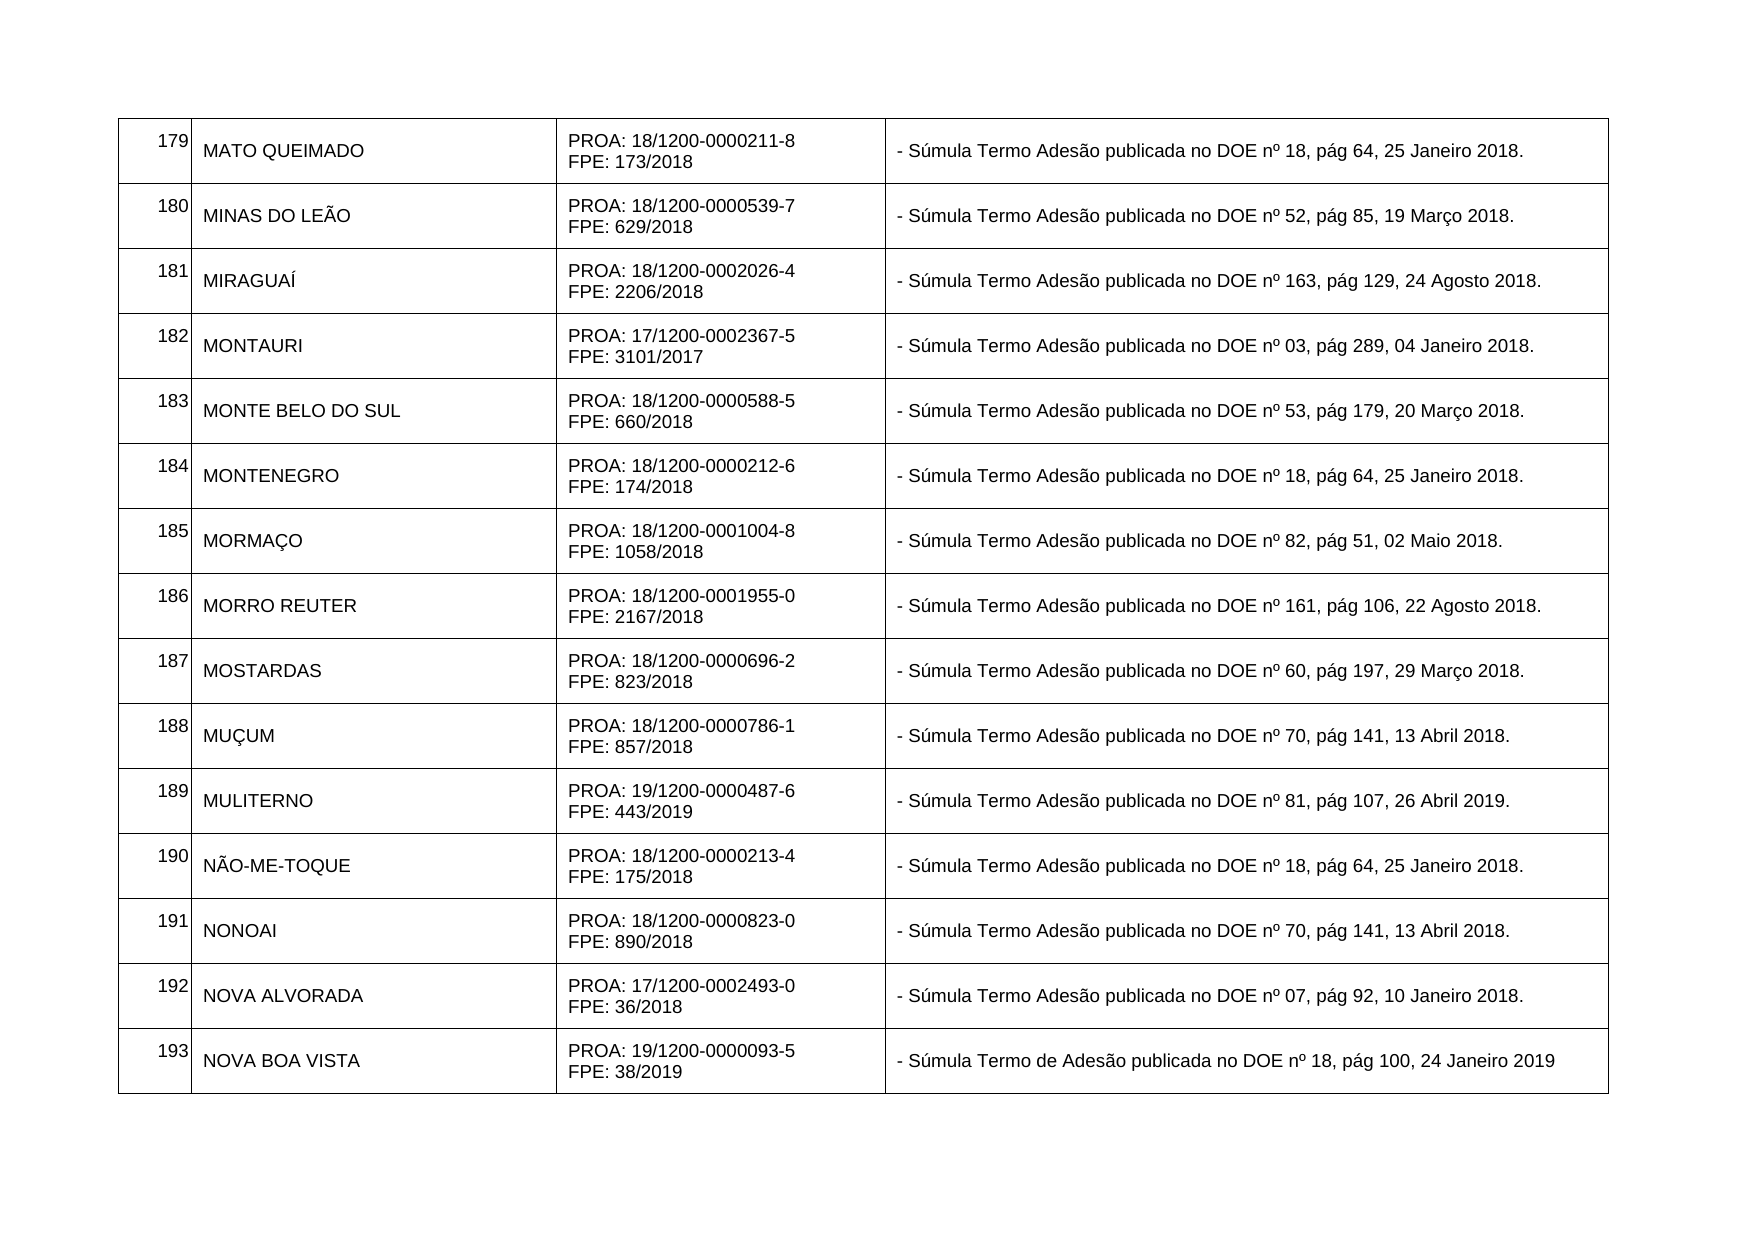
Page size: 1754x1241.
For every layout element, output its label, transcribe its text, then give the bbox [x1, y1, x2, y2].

table_cell [119, 379, 191, 443]
table_cell - Súmula Termo Adesão publicada no DOE nº 81, pág 107, 26 Abril 2019. [886, 769, 1608, 833]
table_cell PROA: 18/1200-0000588-5 FPE: 660/2018 [557, 379, 885, 443]
table_cell - Súmula Termo Adesão publicada no DOE nº 07, pág 92, 10 Janeiro 2018. [886, 964, 1608, 1028]
table_cell PROA: 18/1200-0001955-0 FPE: 2167/2018 [557, 574, 885, 638]
table_cell - Súmula Termo Adesão publicada no DOE nº 18, pág 64, 25 Janeiro 2018. [886, 834, 1608, 898]
table_cell [119, 899, 191, 963]
table_cell MORMAÇO [192, 509, 556, 573]
table_cell - Súmula Termo Adesão publicada no DOE nº 161, pág 106, 22 Agosto 2018. [886, 574, 1608, 638]
table_cell MONTE BELO DO SUL [192, 379, 556, 443]
table_cell MIRAGUAÍ [192, 249, 556, 313]
table_cell - Súmula Termo Adesão publicada no DOE nº 82, pág 51, 02 Maio 2018. [886, 509, 1608, 573]
table_cell PROA: 17/1200-0002367-5 FPE: 3101/2017 [557, 314, 885, 378]
table_cell PROA: 18/1200-0002026-4 FPE: 2206/2018 [557, 249, 885, 313]
table_cell MATO QUEIMADO [192, 119, 556, 183]
table_cell [119, 314, 191, 378]
table_cell - Súmula Termo Adesão publicada no DOE nº 52, pág 85, 19 Março 2018. [886, 184, 1608, 248]
table_cell NOVA BOA VISTA [192, 1029, 556, 1093]
table_cell [119, 249, 191, 313]
table_cell [119, 834, 191, 898]
table_cell PROA: 19/1200-0000093-5 FPE: 38/2019 [557, 1029, 885, 1093]
table_cell PROA: 18/1200-0000786-1 FPE: 857/2018 [557, 704, 885, 768]
table_cell PROA: 18/1200-0000539-7 FPE: 629/2018 [557, 184, 885, 248]
table_cell - Súmula Termo Adesão publicada no DOE nº 53, pág 179, 20 Março 2018. [886, 379, 1608, 443]
table_cell [119, 639, 191, 703]
table_cell [119, 1029, 191, 1093]
table_cell - Súmula Termo Adesão publicada no DOE nº 18, pág 64, 25 Janeiro 2018. [886, 119, 1608, 183]
table_cell - Súmula Termo de Adesão publicada no DOE nº 18, pág 100, 24 Janeiro 2019 [886, 1029, 1608, 1093]
table_cell - Súmula Termo Adesão publicada no DOE nº 70, pág 141, 13 Abril 2018. [886, 704, 1608, 768]
table_cell PROA: 18/1200-0000211-8 FPE: 173/2018 [557, 119, 885, 183]
table_cell [119, 184, 191, 248]
table_cell PROA: 17/1200-0002493-0 FPE: 36/2018 [557, 964, 885, 1028]
table_cell - Súmula Termo Adesão publicada no DOE nº 18, pág 64, 25 Janeiro 2018. [886, 444, 1608, 508]
table_cell MONTENEGRO [192, 444, 556, 508]
table_cell [119, 704, 191, 768]
table_cell - Súmula Termo Adesão publicada no DOE nº 70, pág 141, 13 Abril 2018. [886, 899, 1608, 963]
table_cell NOVA ALVORADA [192, 964, 556, 1028]
table_cell PROA: 18/1200-0000823-0 FPE: 890/2018 [557, 899, 885, 963]
table_cell [119, 119, 191, 183]
table_cell PROA: 18/1200-0001004-8 FPE: 1058/2018 [557, 509, 885, 573]
table_cell [119, 574, 191, 638]
table_cell [119, 509, 191, 573]
table_cell MULITERNO [192, 769, 556, 833]
table_cell MOSTARDAS [192, 639, 556, 703]
table_cell PROA: 19/1200-0000487-6 FPE: 443/2019 [557, 769, 885, 833]
table_cell MUÇUM [192, 704, 556, 768]
table_cell MINAS DO LEÃO [192, 184, 556, 248]
table_cell - Súmula Termo Adesão publicada no DOE nº 163, pág 129, 24 Agosto 2018. [886, 249, 1608, 313]
table_cell NONOAI [192, 899, 556, 963]
table_cell NÃO-ME-TOQUE [192, 834, 556, 898]
table_cell [119, 769, 191, 833]
table_cell - Súmula Termo Adesão publicada no DOE nº 60, pág 197, 29 Março 2018. [886, 639, 1608, 703]
table_cell PROA: 18/1200-0000212-6 FPE: 174/2018 [557, 444, 885, 508]
table_cell [119, 964, 191, 1028]
table_cell PROA: 18/1200-0000213-4 FPE: 175/2018 [557, 834, 885, 898]
table_cell MONTAURI [192, 314, 556, 378]
table_cell PROA: 18/1200-0000696-2 FPE: 823/2018 [557, 639, 885, 703]
table_cell - Súmula Termo Adesão publicada no DOE nº 03, pág 289, 04 Janeiro 2018. [886, 314, 1608, 378]
table_cell [119, 444, 191, 508]
table_cell MORRO REUTER [192, 574, 556, 638]
